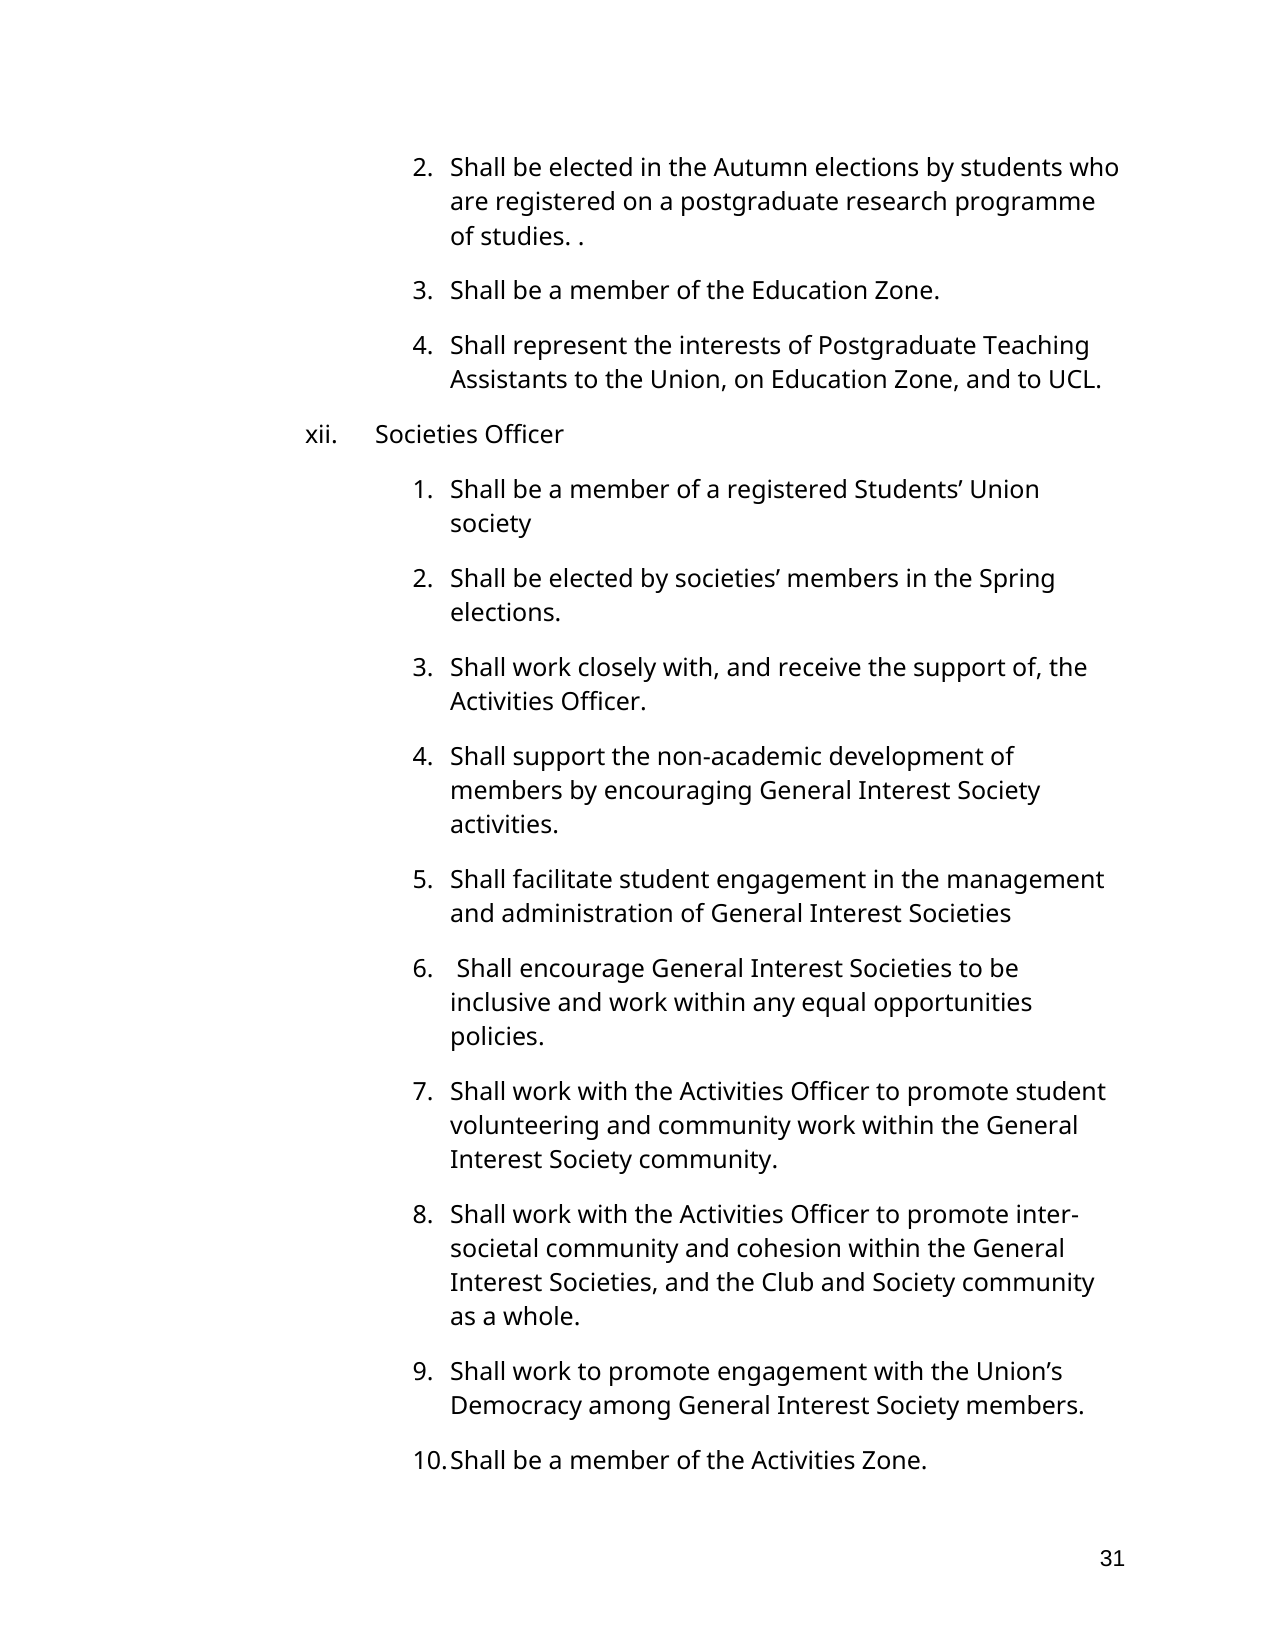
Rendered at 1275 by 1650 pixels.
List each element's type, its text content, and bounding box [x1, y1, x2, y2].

list Shall be a member of a registered Students’ Union society [412, 472, 1125, 540]
list Shall facilitate student engagement in the management and administration of General Interest Societies [412, 862, 1125, 930]
list Shall support the non-academic development of members by encouraging General Interest Society activities. [412, 739, 1125, 841]
list Shall represent the interests of Postgraduate Teaching Assistants to the Union, on Education Zone, and to UCL. [412, 328, 1125, 396]
list Societies Officer [337, 417, 1125, 451]
list Shall work with the Activities Officer to promote student volunteering and community work within the General Interest Society community. [412, 1074, 1125, 1176]
list Shall be a member of the Education Zone. [412, 273, 1125, 307]
list Shall be elected by societies’ members in the Spring elections. [412, 561, 1125, 629]
list Shall be elected in the Autumn elections by students who are registered on a postgraduate research programme of studies. . [412, 150, 1125, 252]
list Shall work closely with, and receive the support of, the Activities Officer. [412, 650, 1125, 718]
list Shall work with the Activities Officer to promote inter-societal community and cohesion within the General Interest Societies, and the Club and Society community as a whole. [412, 1197, 1125, 1333]
list Shall encourage General Interest Societies to be inclusive and work within any equal opportunities policies. [412, 951, 1125, 1053]
list Shall be a member of the Activities Zone. [412, 1443, 1125, 1477]
list Shall work to promote engagement with the Union’s Democracy among General Interest Society members. [412, 1354, 1125, 1422]
